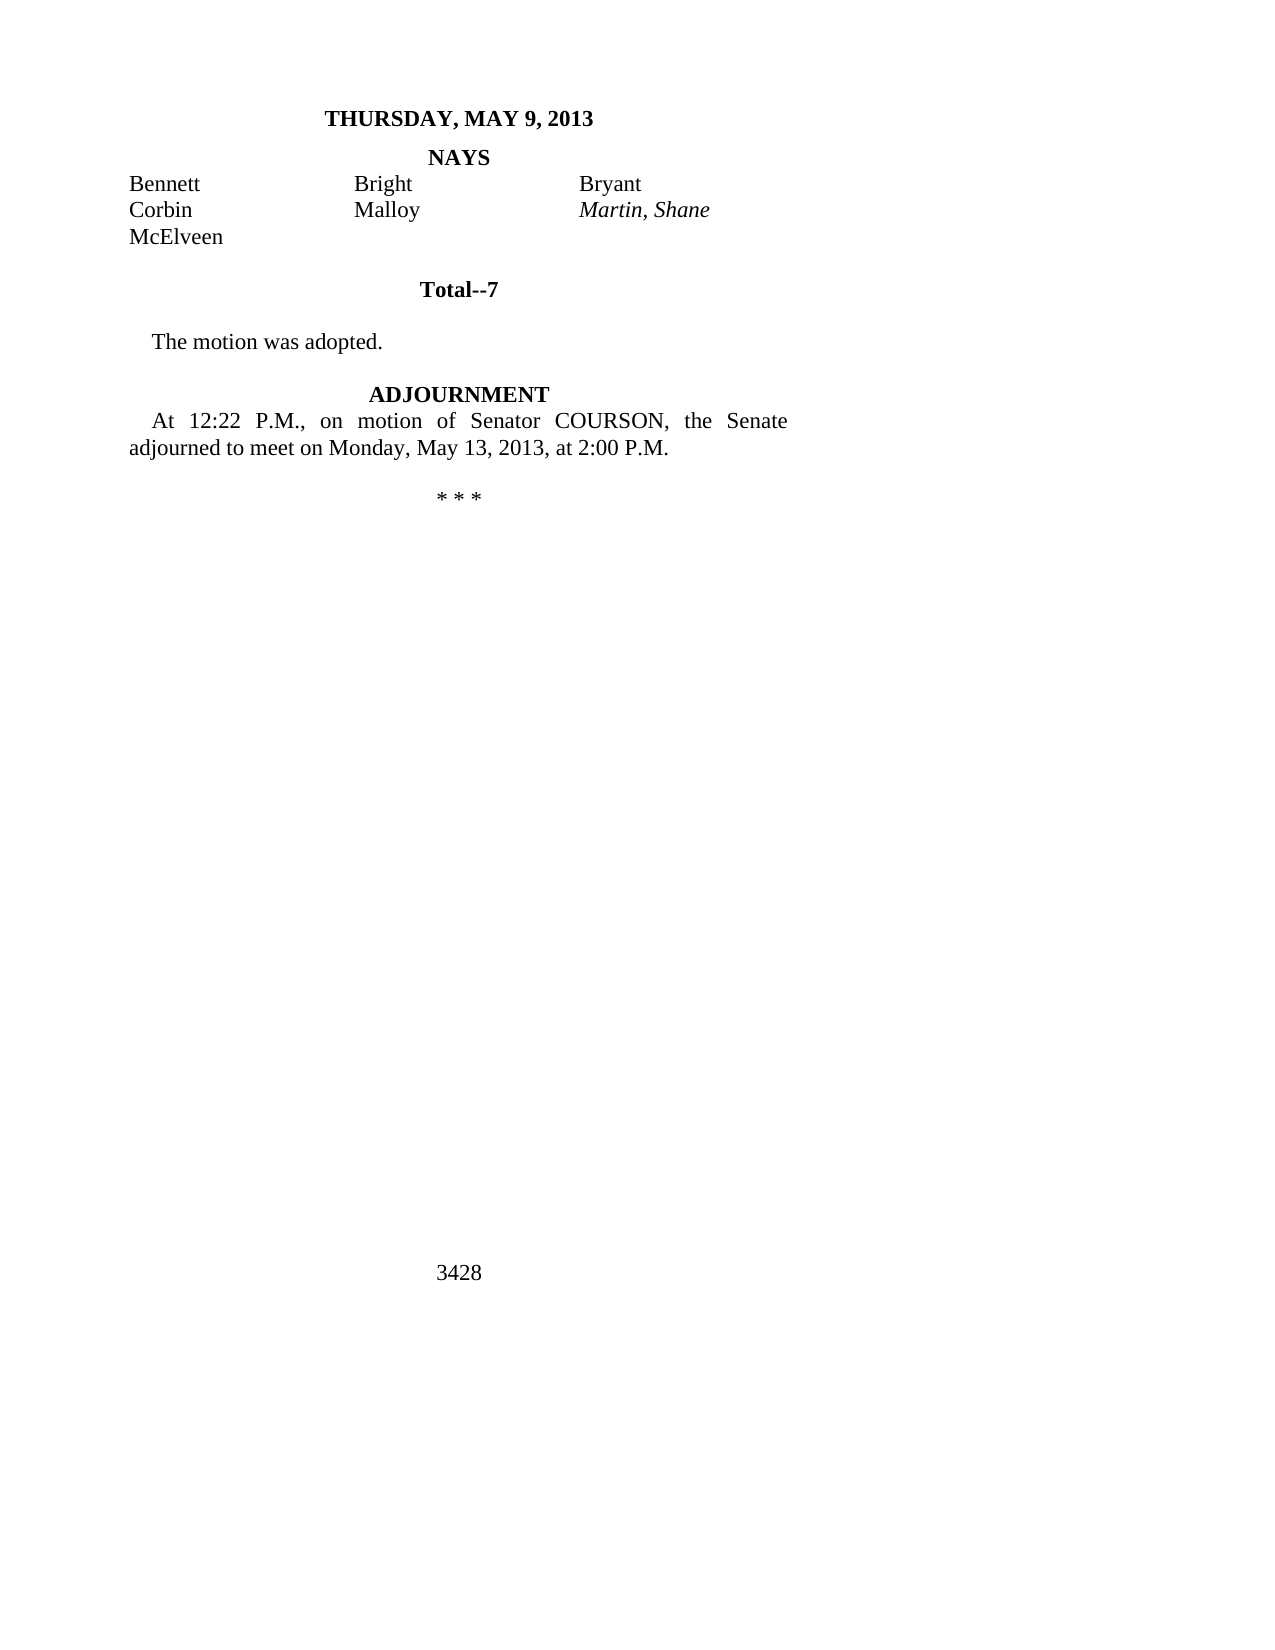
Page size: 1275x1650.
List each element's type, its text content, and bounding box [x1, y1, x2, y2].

text Total--7 [129, 276, 789, 302]
text McElveen [129, 223, 789, 249]
text At 12:22 P.M., on motion of Senator COURSON, the Senate adjourned to meet on Monday, May 13, 2013, at 2:00 P.M. [129, 407, 789, 460]
text NAYS [129, 144, 789, 170]
text ADJOURNMENT [129, 381, 789, 407]
text Bennett Bright Bryant [129, 170, 789, 197]
text * * * [129, 486, 789, 513]
text The motion was adopted. [129, 328, 789, 355]
text Corbin Malloy Martin, Shane [129, 197, 789, 223]
